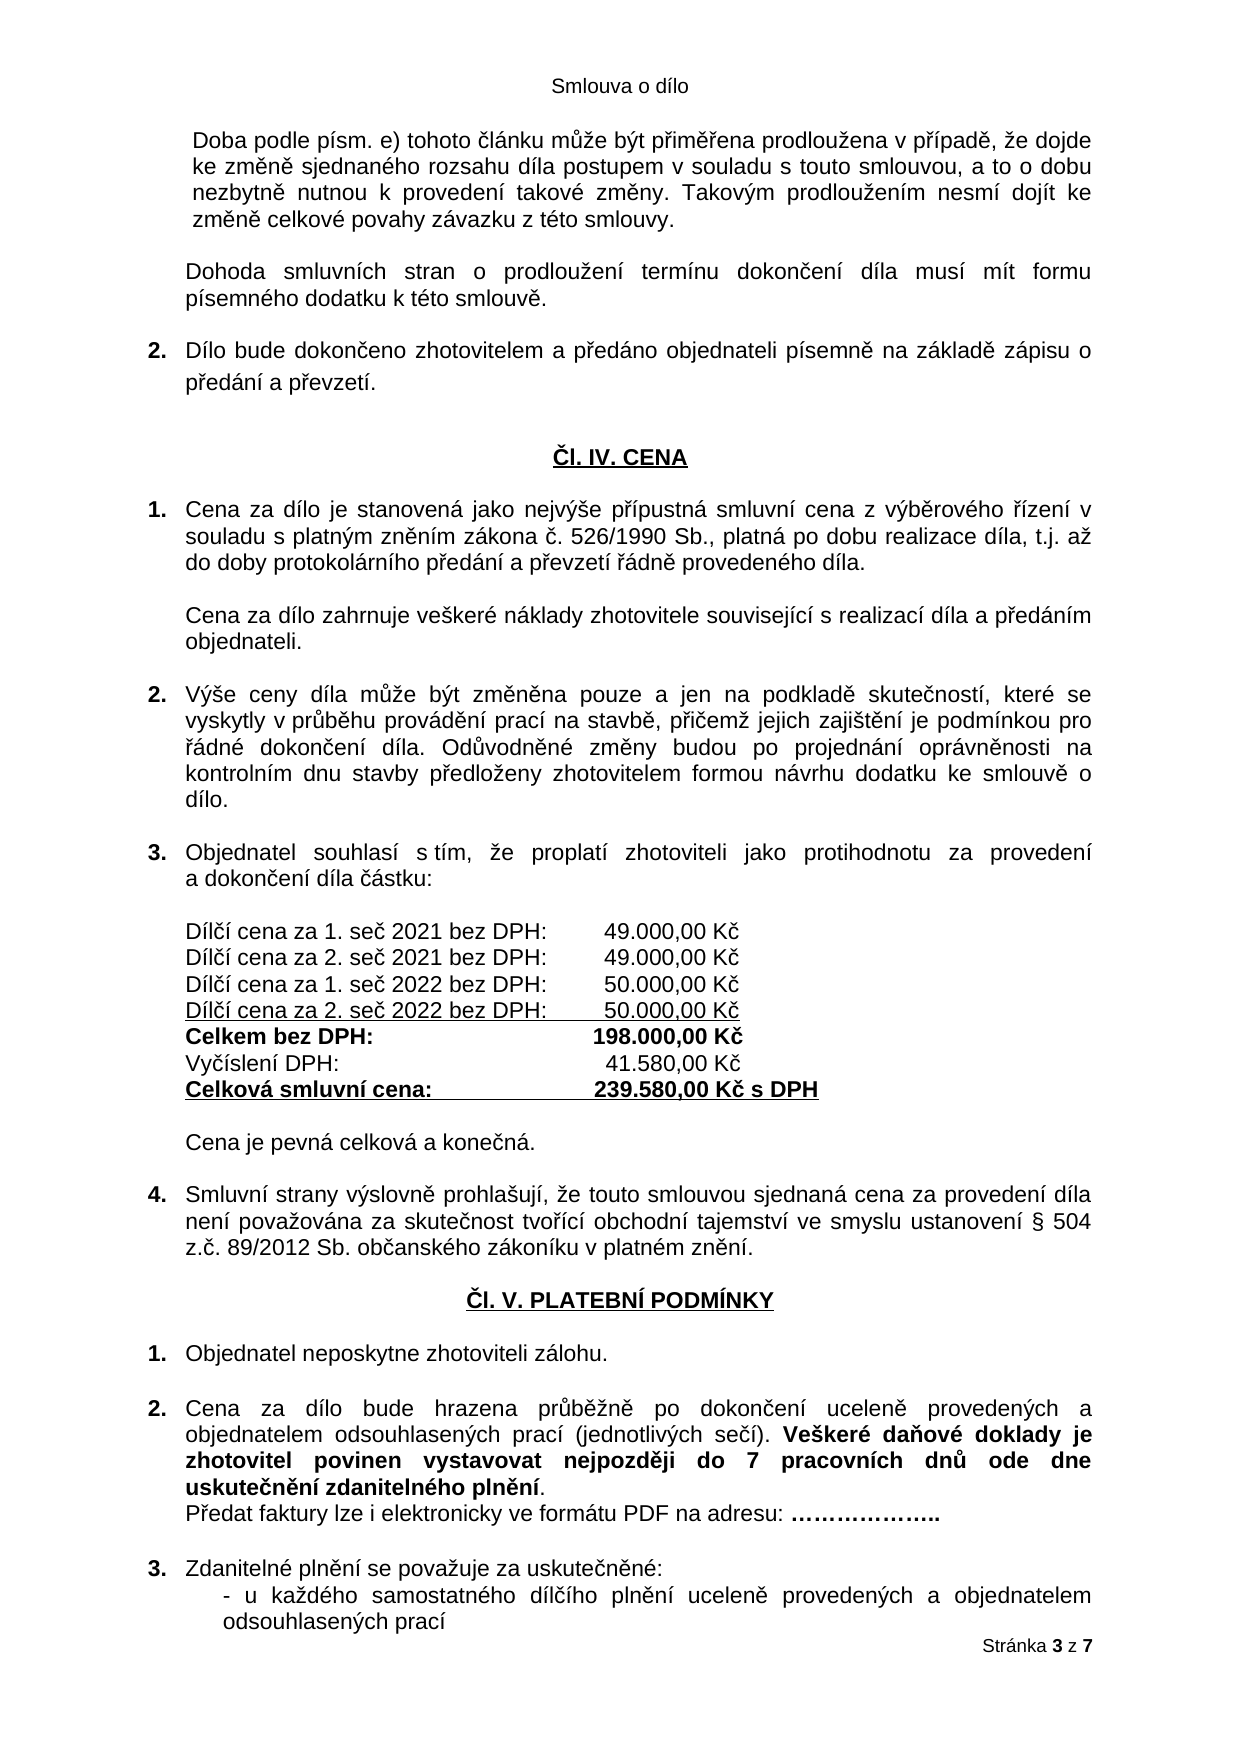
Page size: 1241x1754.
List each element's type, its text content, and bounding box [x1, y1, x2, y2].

list Smluvní strany výslovně prohlašují, že touto smlouvou sjednaná cena za provedení díla není považována za skutečnost tvořící obchodní tajemství ve smyslu ustanovení § 504 z.č. 89/2012 Sb. občanského zákoníku v platném znění. [148, 1181, 1092, 1261]
list Výše ceny díla může být změněna pouze a jen na podkladě skutečností, které se vyskytly v průběhu provádění prací na stavbě, přičemž jejich zajištění je podmínkou pro řádné dokončení díla. Odůvodněné změny budou po projednání oprávněnosti na kontrolním dnu stavby předloženy zhotovitelem formou návrhu dodatku ke smlouvě o dílo. [148, 681, 1092, 812]
text Vyčíslení DPH: 41.580,00 Kč [148, 1050, 1092, 1076]
text Celková smluvní cena: 239.580,00 Kč s DPH [185, 1076, 1092, 1102]
text Celkem bez DPH: 198.000,00 Kč [148, 1023, 1092, 1050]
text Dílčí cena za 2. seč 2021 bez DPH: 49.000,00 Kč [148, 944, 1092, 971]
text Dílčí cena za 2. seč 2022 bez DPH: 50.000,00 Kč [148, 997, 1092, 1023]
text Dohoda smluvních stran o prodloužení termínu dokončení díla musí mít formu písemného dodatku k této smlouvě. [185, 258, 1092, 311]
list Objednatel neposkytne zhotoviteli zálohu. [148, 1339, 1092, 1366]
list Objednatel souhlasí s tím, že proplatí zhotoviteli jako protihodnotu za provedení a dokončení díla částku: [148, 839, 1092, 892]
text Doba podle písm. e) tohoto článku může být přiměřena prodloužena v případě, že dojde ke změně sjednaného rozsahu díla postupem v souladu s touto smlouvou, a to o dobu nezbytně nutnou k provedení takové změny. Takovým prodloužením nesmí dojít ke změně celkové povahy závazku z této smlouvy. [192, 127, 1092, 232]
text Dílčí cena za 1. seč 2021 bez DPH: 49.000,00 Kč [148, 918, 1092, 944]
list Cena za dílo bude hrazena průběžně po dokončení uceleně provedených a objednatelem odsouhlasených prací (jednotlivých sečí). Veškeré daňové doklady je zhotovitel povinen vystavovat nejpozději do 7 pracovních dnů ode dne uskutečnění zdanitelného plnění. [148, 1395, 1092, 1500]
list Dílo bude dokončeno zhotovitelem a předáno objednateli písemně na základě zápisu o předání a převzetí. [148, 337, 1092, 395]
text - u každého samostatného dílčího plnění uceleně provedených a objednatelem odsouhlasených prací [223, 1582, 1092, 1634]
text Dílčí cena za 1. seč 2022 bez DPH: 50.000,00 Kč [148, 971, 1092, 997]
text Čl. V. PLATEBNÍ PODMÍNKY [148, 1287, 1092, 1313]
text Cena za dílo zahrnuje veškeré náklady zhotovitele související s realizací díla a předáním objednateli. [185, 602, 1092, 654]
list Zdanitelné plnění se považuje za uskutečněné: [148, 1555, 1092, 1582]
list Cena za dílo je stanovená jako nejvýše přípustná smluvní cena z výběrového řízení v souladu s platným zněním zákona č. 526/1990 Sb., platná po dobu realizace díla, t.j. až do doby protokolárního předání a převzetí řádně provedeného díla. [148, 496, 1092, 575]
text Předat faktury lze i elektronicky ve formátu PDF na adresu: ……………….. [148, 1500, 1092, 1526]
text Čl. IV. CENA [148, 443, 1092, 470]
text Cena je pevná celková a konečná. [185, 1129, 1092, 1155]
